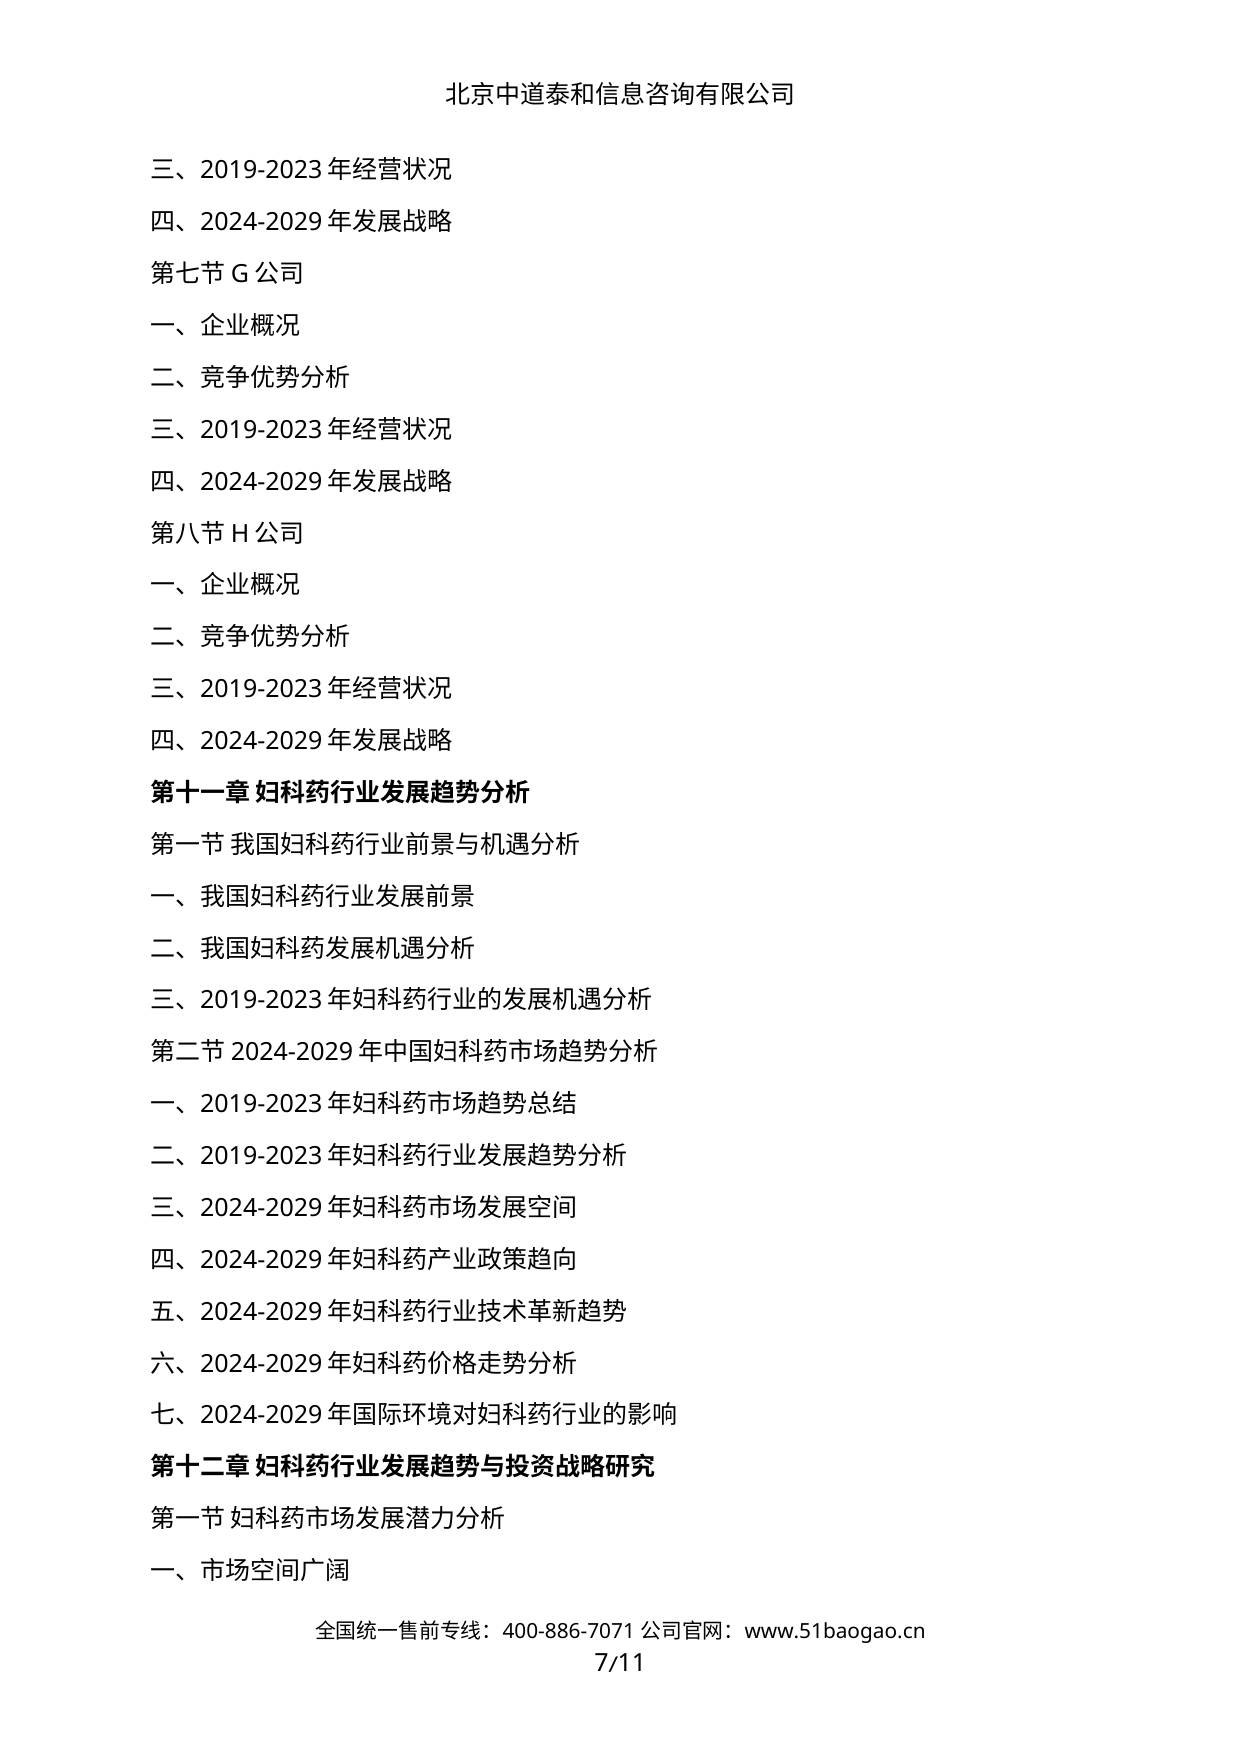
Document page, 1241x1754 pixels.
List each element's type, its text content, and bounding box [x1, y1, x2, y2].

text 五、2024-2029年妇科药行业技术革新趋势 [150, 1291, 1090, 1327]
text 六、2024-2029年妇科药价格走势分析 [150, 1343, 1090, 1379]
text 第七节 G公司 [150, 254, 1090, 290]
text 二、我国妇科药发展机遇分析 [150, 928, 1090, 964]
text 第八节 H公司 [150, 513, 1090, 549]
text 第十一章 妇科药行业发展趋势分析 [150, 772, 1090, 809]
text 二、竞争优势分析 [150, 357, 1090, 394]
text 第一节 我国妇科药行业前景与机遇分析 [150, 824, 1090, 861]
text 三、2019-2023年经营状况 [150, 669, 1090, 705]
text 一、企业概况 [150, 306, 1090, 342]
text 四、2024-2029年发展战略 [150, 202, 1090, 238]
text 一、2019-2023年妇科药市场趋势总结 [150, 1084, 1090, 1120]
text 四、2024-2029年发展战略 [150, 721, 1090, 757]
text 第十二章 妇科药行业发展趋势与投资战略研究 [150, 1447, 1090, 1483]
text 第二节 2024-2029年中国妇科药市场趋势分析 [150, 1032, 1090, 1068]
text 二、2019-2023年妇科药行业发展趋势分析 [150, 1136, 1090, 1172]
text 四、2024-2029年妇科药产业政策趋向 [150, 1239, 1090, 1276]
text 第一节 妇科药市场发展潜力分析 [150, 1499, 1090, 1535]
text 二、竞争优势分析 [150, 617, 1090, 653]
text 一、企业概况 [150, 565, 1090, 601]
text 四、2024-2029年发展战略 [150, 461, 1090, 497]
text 七、2024-2029年国际环境对妇科药行业的影响 [150, 1395, 1090, 1431]
text 一、市场空间广阔 [150, 1551, 1090, 1587]
text 三、2019-2023年妇科药行业的发展机遇分析 [150, 980, 1090, 1016]
text 三、2019-2023年经营状况 [150, 409, 1090, 446]
text 一、我国妇科药行业发展前景 [150, 876, 1090, 912]
text 三、2019-2023年经营状况 [150, 150, 1090, 186]
text 三、2024-2029年妇科药市场发展空间 [150, 1187, 1090, 1224]
